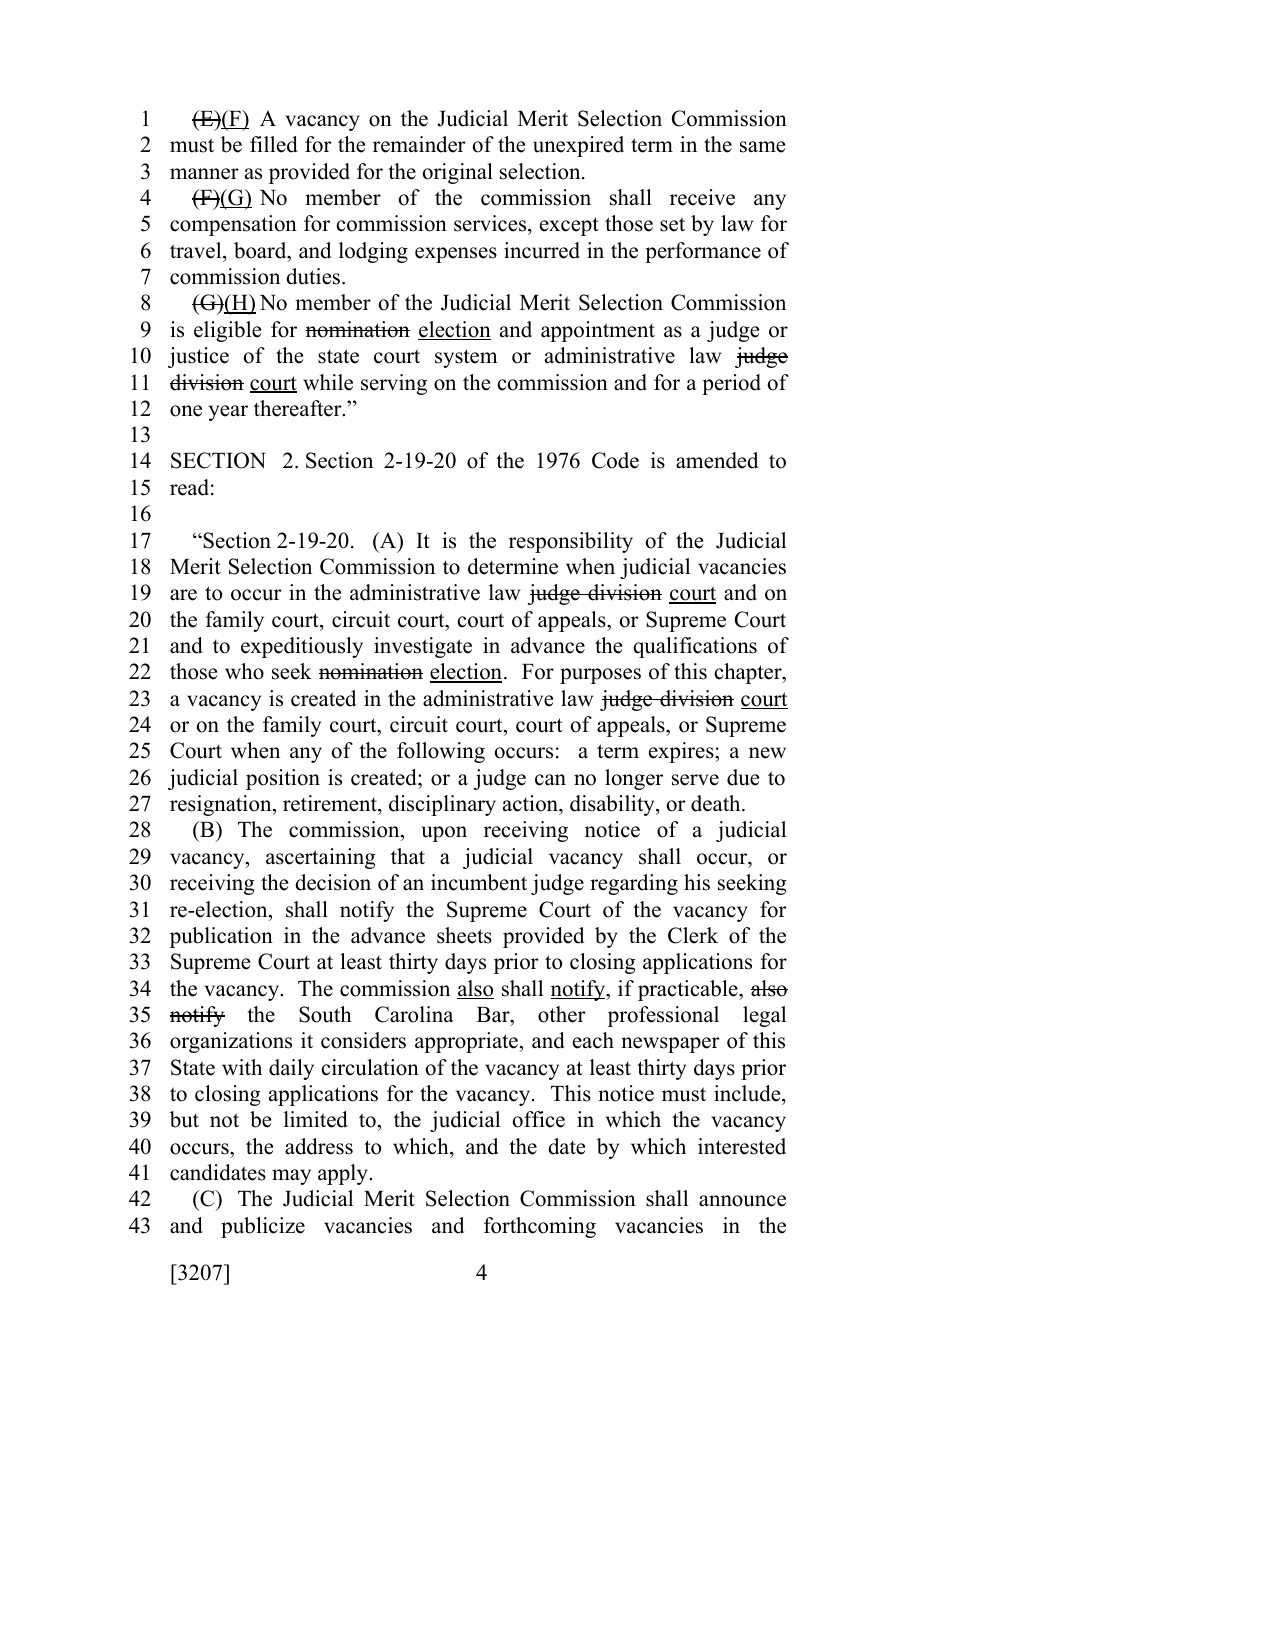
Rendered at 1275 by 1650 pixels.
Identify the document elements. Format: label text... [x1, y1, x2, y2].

text SECTION 2. Section 2-19-20 of the 1976 Code is amended to read: [169, 448, 787, 500]
text (G)(H) No member of the Judicial Merit Selection Commission is eligible for nomination election and appointment as a judge or justice of the state court system or administrative law judge division court while serving on the commission and for a period of one year thereafter.” [169, 289, 787, 421]
text (E)(F) A vacancy on the Judicial Merit Selection Commission must be filled for the remainder of the unexpired term in the same manner as provided for the original selection. [169, 105, 787, 184]
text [169, 1186, 787, 1238]
text (B) The commission, upon receiving notice of a judicial vacancy, ascertaining that a judicial vacancy shall occur, or receiving the decision of an incumbent judge regarding his seeking re-election, shall notify the Supreme Court of the vacancy for publication in the advance sheets provided by the Clerk of the Supreme Court at least thirty days prior to closing applications for the vacancy. The commission also shall notify, if practicable, also notify the South Carolina Bar, other professional legal organizations it considers appropriate, and each newspaper of this State with daily circulation of the vacancy at least thirty days prior to closing applications for the vacancy. This notice must include, but not be limited to, the judicial office in which the vacancy occurs, the address to which, and the date by which interested candidates may apply. [169, 817, 787, 1186]
text (F)(G) No member of the commission shall receive any compensation for commission services, except those set by law for travel, board, and lodging expenses incurred in the performance of commission duties. [169, 184, 787, 289]
text “Section 2-19-20. (A) It is the responsibility of the Judicial Merit Selection Commission to determine when judicial vacancies are to occur in the administrative law judge division court and on the family court, circuit court, court of appeals, or Supreme Court and to expeditiously investigate in advance the qualifications of those who seek nomination election. For purposes of this chapter, a vacancy is created in the administrative law judge division court or on the family court, circuit court, court of appeals, or Supreme Court when any of the following occurs: a term expires; a new judicial position is created; or a judge can no longer serve due to resignation, retirement, disciplinary action, disability, or death. [169, 527, 787, 817]
